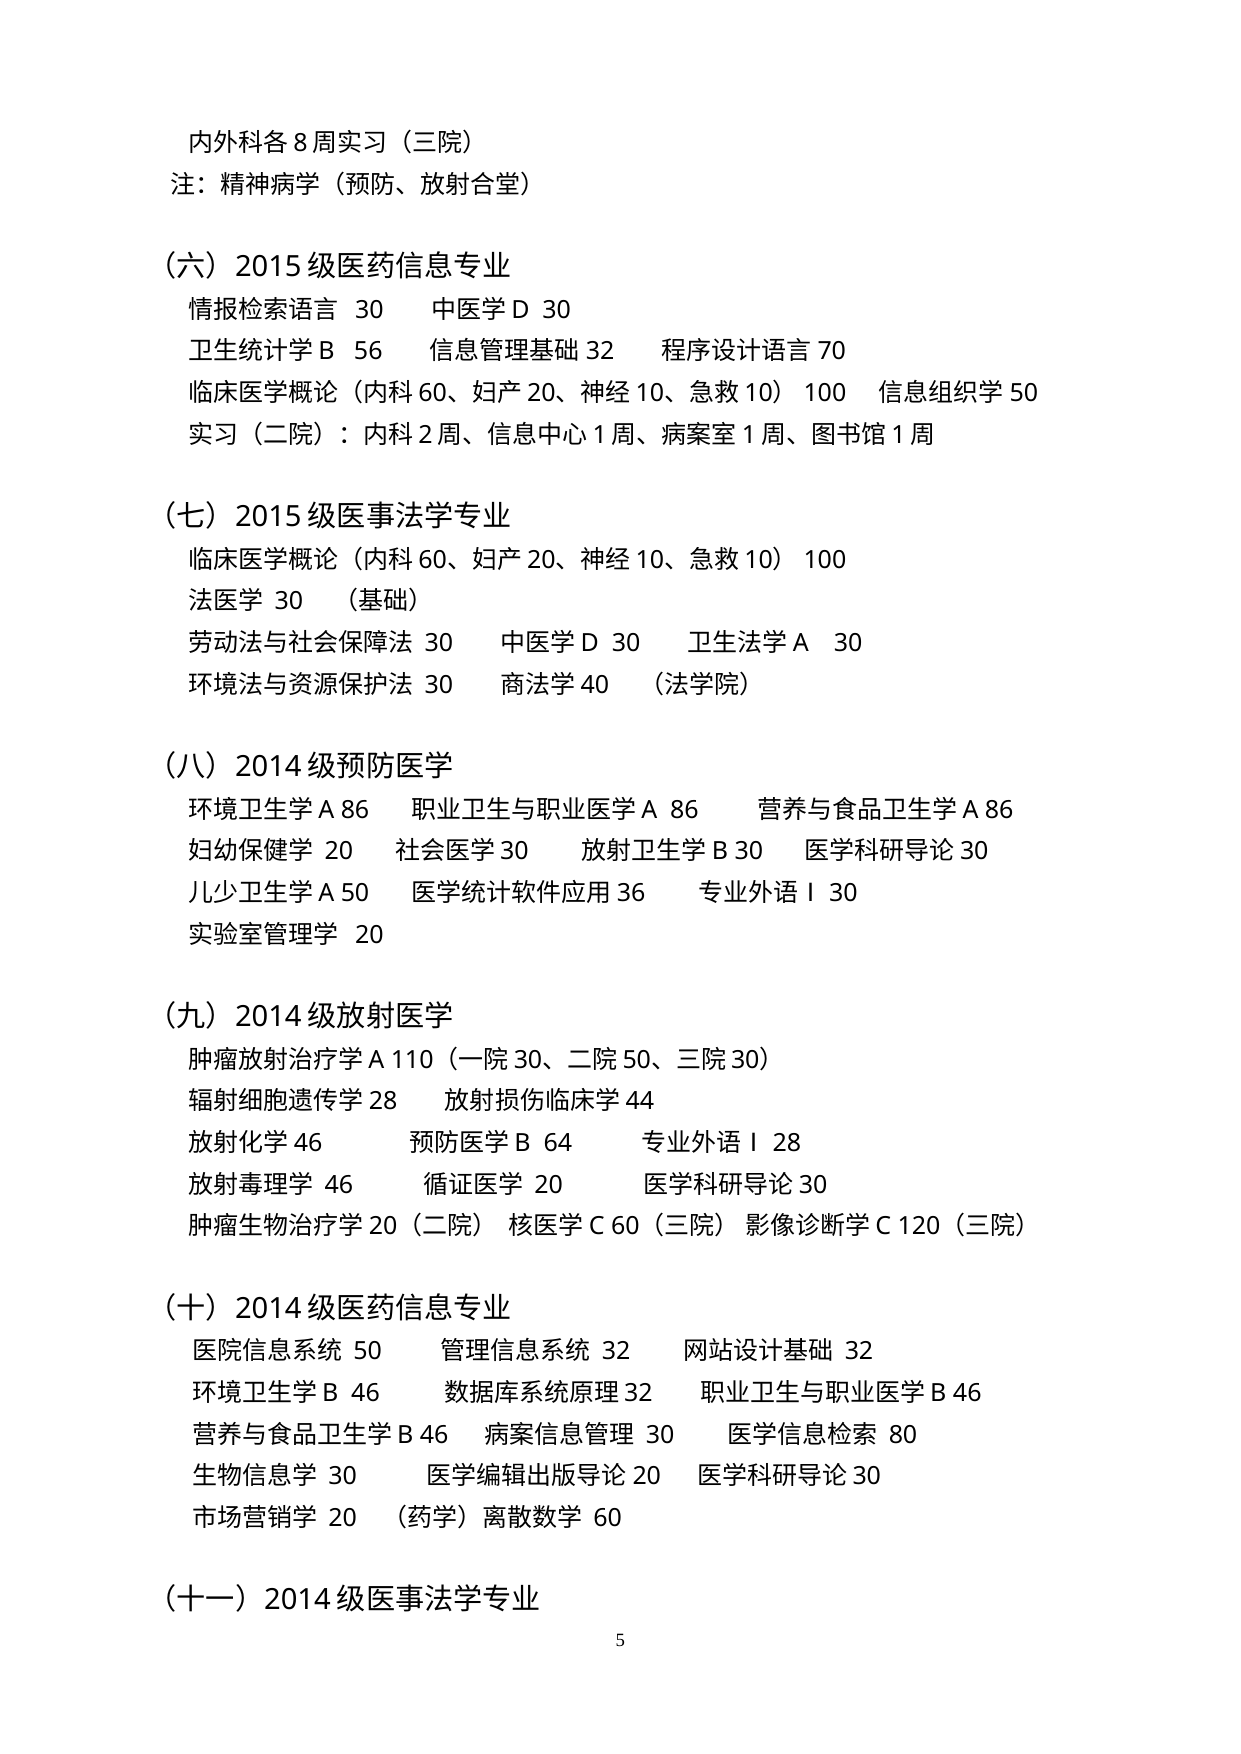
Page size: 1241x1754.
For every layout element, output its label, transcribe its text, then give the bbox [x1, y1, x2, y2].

text 医院信息系统 50 管理信息系统 32 网站设计基础 32 [118, 1326, 1122, 1368]
text 放射化学 46 预防医学B 64 专业外语Ⅰ 28 [118, 1118, 1122, 1160]
text 环境卫生学B 46 数据库系统原理32 职业卫生与职业医学B 46 [118, 1368, 1122, 1410]
text 环境卫生学A 86 职业卫生与职业医学A 86 营养与食品卫生学A 86 [118, 785, 1122, 826]
text （六）2015级医药信息专业 [118, 243, 1122, 285]
text 妇幼保健学 20 社会医学30 放射卫生学B 30 医学科研导论30 [118, 826, 1122, 868]
text （九）2014级放射医学 [118, 993, 1122, 1035]
text 法医学 30 （基础） [118, 576, 1122, 618]
text （八）2014级预防医学 [118, 743, 1122, 785]
text 劳动法与社会保障法 30 中医学D 30 卫生法学A 30 [118, 618, 1122, 660]
text 实习（二院）：内科2周、信息中心1周、病案室1周、图书馆1周 [118, 410, 1122, 451]
text 内外科各8周实习（三院） [118, 118, 1122, 160]
text （十一）2014级医事法学专业 [118, 1576, 1122, 1618]
text 临床医学概论（内科60、妇产20、神经10、急救10） 100 [118, 535, 1122, 576]
text （七）2015级医事法学专业 [118, 493, 1122, 535]
text 肿瘤放射治疗学A 110（一院30、二院50、三院30） [118, 1035, 1122, 1076]
text （十）2014级医药信息专业 [118, 1285, 1122, 1326]
text 辐射细胞遗传学 28 放射损伤临床学 44 [118, 1076, 1122, 1118]
text 情报检索语言 30 中医学D 30 [118, 285, 1122, 326]
text 放射毒理学 46 循证医学 20 医学科研导论30 [118, 1160, 1122, 1201]
text 注：精神病学（预防、放射合堂） [118, 160, 1122, 201]
text 卫生统计学B 56 信息管理基础 32 程序设计语言 70 [118, 326, 1122, 368]
text 实验室管理学 20 [118, 910, 1122, 951]
text 市场营销学 20 （药学）离散数学 60 [118, 1493, 1122, 1535]
text 生物信息学 30 医学编辑出版导论 20 医学科研导论30 [118, 1451, 1122, 1493]
text 营养与食品卫生学B 46 病案信息管理 30 医学信息检索 80 [118, 1410, 1122, 1451]
text 临床医学概论（内科60、妇产20、神经10、急救10） 100 信息组织学 50 [118, 368, 1122, 410]
text 环境法与资源保护法 30 商法学40 （法学院） [118, 660, 1122, 701]
text 儿少卫生学A 50 医学统计软件应用 36 专业外语Ⅰ 30 [118, 868, 1122, 910]
text 肿瘤生物治疗学 20（二院） 核医学C 60（三院） 影像诊断学C 120（三院） [118, 1201, 1122, 1243]
